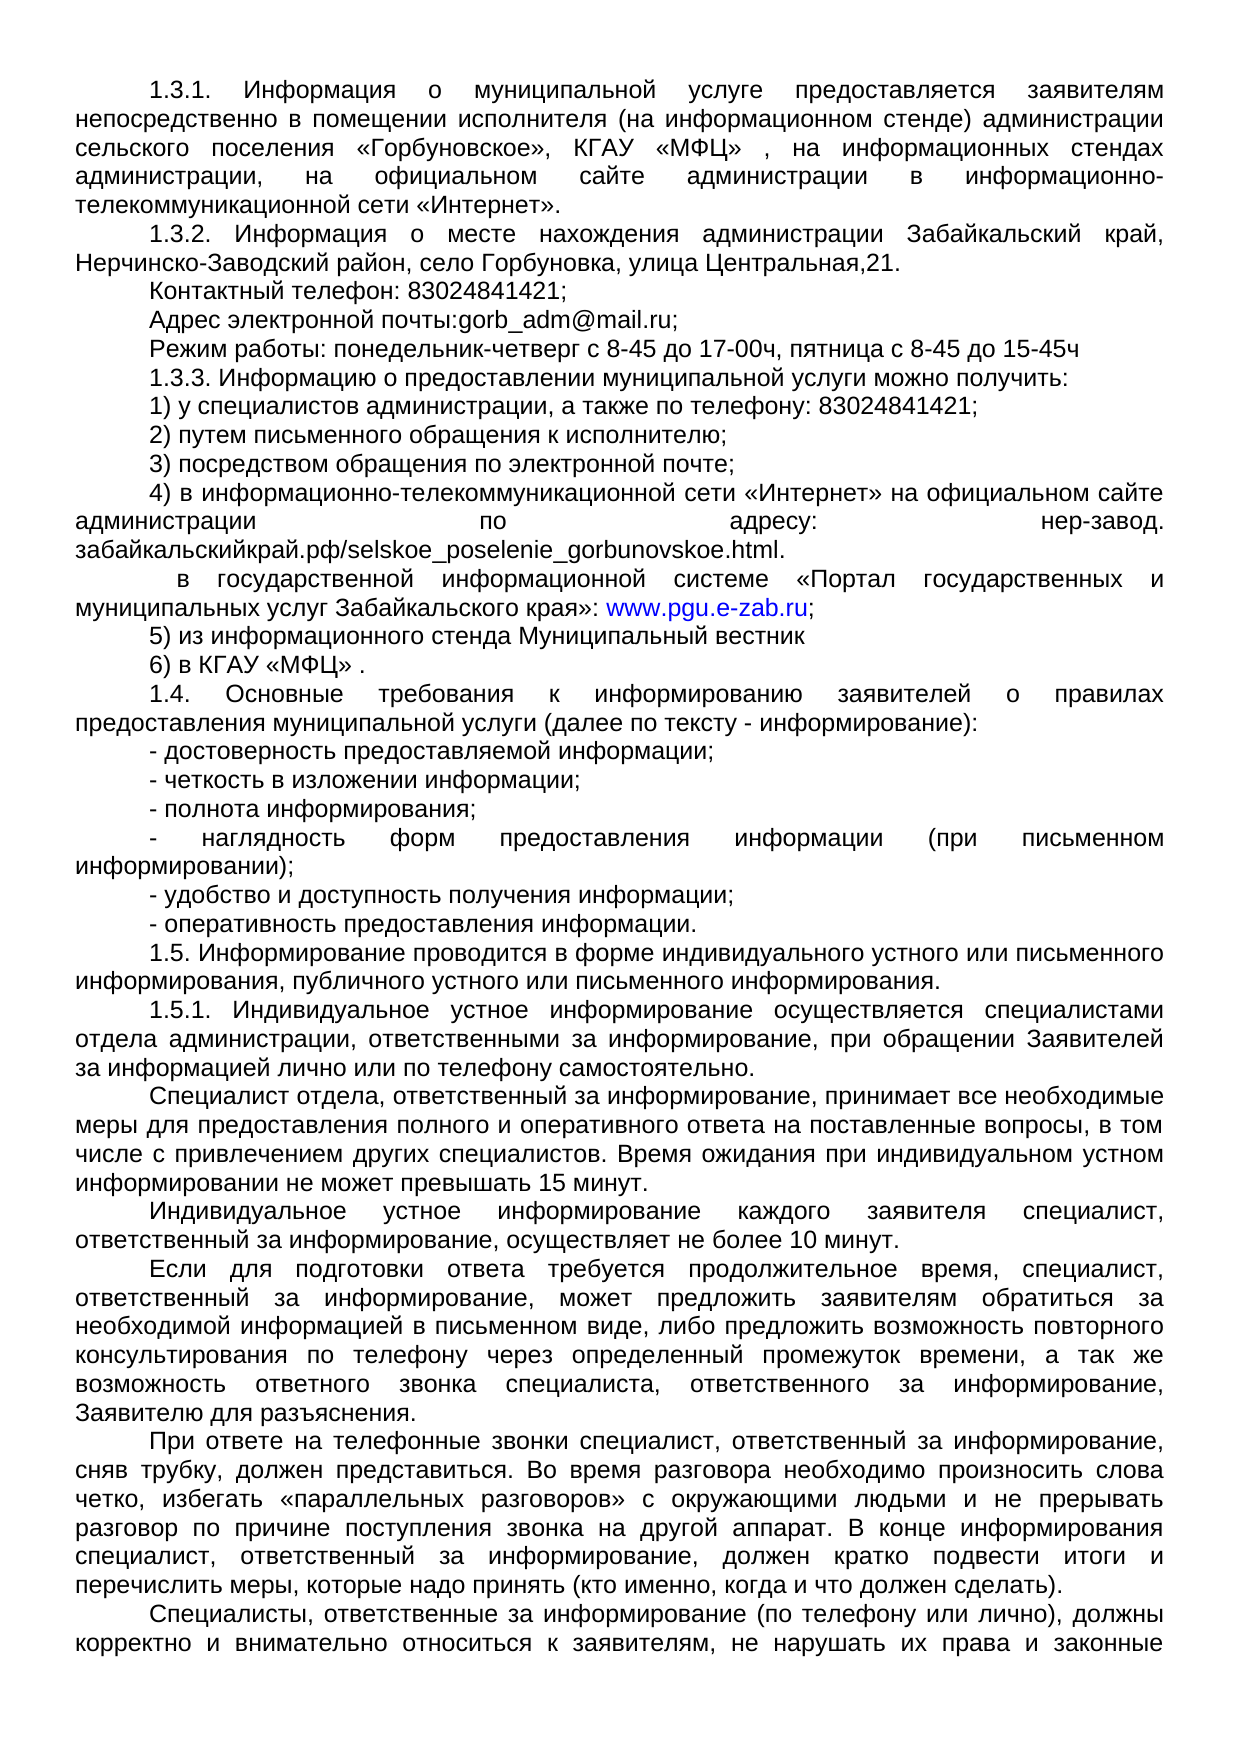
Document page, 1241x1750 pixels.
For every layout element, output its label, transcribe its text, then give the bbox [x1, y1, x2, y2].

text в государственной информационной системе «Портал государственных и муниципальных услуг Забайкальского края»: www.pgu.e-zab.ru; [75, 564, 1165, 621]
text - достоверность предоставляемой информации; [75, 736, 1165, 765]
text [75, 1599, 1165, 1656]
text Режим работы: понедельник-четверг с 8-45 до 17-00ч, пятница с 8-45 до 15-45ч [75, 334, 1165, 362]
text 1.5. Информирование проводится в форме индивидуального устного или письменного информирования, публичного устного или письменного информирования. [75, 937, 1165, 995]
text - четкость в изложении информации; [75, 765, 1165, 794]
text Контактный телефон: 83024841421; [75, 276, 1165, 305]
text 1.3.1. Информация о муниципальной услуге предоставляется заявителям непосредственно в помещении исполнителя (на информационном стенде) администрации сельского поселения «Горбуновское», КГАУ «МФЦ» , на информационных стендах администрации, на официальном сайте администрации в информационно-телекоммуникационной сети «Интернет». [75, 75, 1165, 219]
text - наглядность форм предоставления информации (при письменном информировании); [75, 822, 1165, 880]
text 3) посредством обращения по электронной почте; [75, 449, 1165, 477]
text Если для подготовки ответа требуется продолжительное время, специалист, ответственный за информирование, может предложить заявителям обратиться за необходимой информацией в письменном виде, либо предложить возможность повторного консультирования по телефону через определенный промежуток времени, а так же возможность ответного звонка специалиста, ответственного за информирование, Заявителю для разъяснения. [75, 1254, 1165, 1426]
text 4) в информационно-телекоммуникационной сети «Интернет» на официальном сайте администрации по адресу: нер-завод. забайкальскийкрай.рф/selskoe_poselenie_gorbunovskoe.html. [75, 477, 1165, 564]
text 6) в КГАУ «МФЦ» . [75, 650, 1165, 679]
text При ответе на телефонные звонки специалист, ответственный за информирование, сняв трубку, должен представиться. Во время разговора необходимо произносить слова четко, избегать «параллельных разговоров» с окружающими людьми и не прерывать разговор по причине поступления звонка на другой аппарат. В конце информирования специалист, ответственный за информирование, должен кратко подвести итоги и перечислить меры, которые надо принять (кто именно, когда и что должен сделать). [75, 1426, 1165, 1599]
text Индивидуальное устное информирование каждого заявителя специалист, ответственный за информирование, осуществляет не более 10 минут. [75, 1196, 1165, 1254]
text 2) путем письменного обращения к исполнителю; [75, 420, 1165, 449]
text 5) из информационного стенда Муниципальный вестник [75, 621, 1165, 650]
text 1) у специалистов администрации, а также по телефону: 83024841421; [75, 391, 1165, 420]
text Специалист отдела, ответственный за информирование, принимает все необходимые меры для предоставления полного и оперативного ответа на поставленные вопросы, в том числе с привлечением других специалистов. Время ожидания при индивидуальном устном информировании не может превышать 15 минут. [75, 1081, 1165, 1196]
text - полнота информирования; [75, 794, 1165, 822]
text - удобство и доступность получения информации; [75, 880, 1165, 909]
text 1.4. Основные требования к информированию заявителей о правилах предоставления муниципальной услуги (далее по тексту - информирование): [75, 679, 1165, 736]
text 1.3.3. Информацию о предоставлении муниципальной услуги можно получить: [75, 362, 1165, 391]
text Адрес электронной почты:gorb_adm@mail.ru; [75, 305, 1165, 334]
text - оперативность предоставления информации. [75, 909, 1165, 937]
text 1.5.1. Индивидуальное устное информирование осуществляется специалистами отдела администрации, ответственными за информирование, при обращении Заявителей за информацией лично или по телефону самостоятельно. [75, 995, 1165, 1081]
text 1.3.2. Информация о месте нахождения администрации Забайкальский край, Нерчинско-Заводский район, село Горбуновка, улица Центральная,21. [75, 219, 1165, 276]
